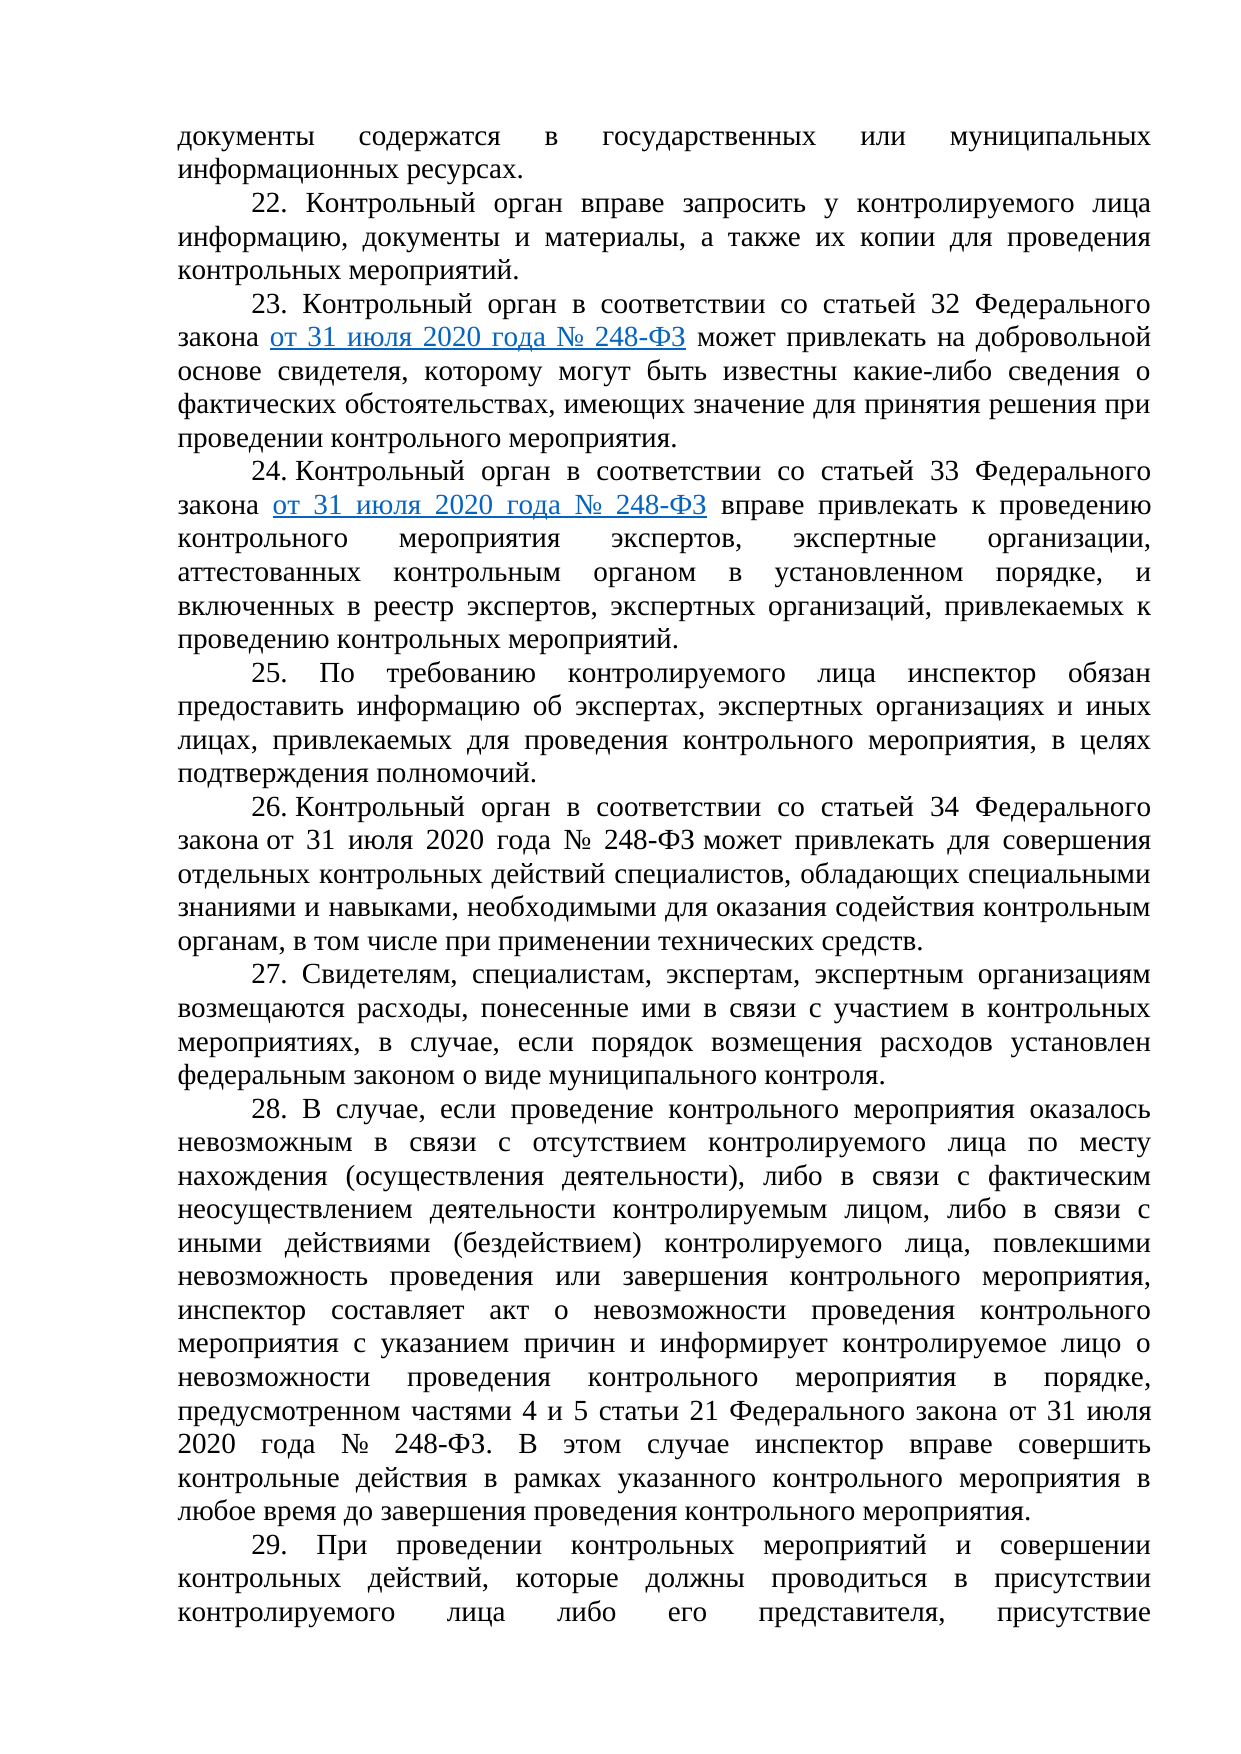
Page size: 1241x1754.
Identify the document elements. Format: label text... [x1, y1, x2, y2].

text 24. Контрольный орган в соответствии со статьей 33 Федерального закона от 31 июля 2020 года № 248-ФЗ вправе привлекать к проведению контрольного мероприятия экспертов, экспертные организации, аттестованных контрольным органом в установленном порядке, и включенных в реестр экспертов, экспертных организаций, привлекаемых к проведению контрольных мероприятий. [177, 453, 1152, 655]
text 26. Контрольный орган в соответствии со статьей 34 Федерального закона от 31 июля 2020 года № 248-ФЗ может привлекать для совершения отдельных контрольных действий специалистов, обладающих специальными знаниями и навыками, необходимыми для оказания содействия контрольным органам, в том числе при применении технических средств. [177, 789, 1152, 957]
text 28. В случае, если проведение контрольного мероприятия оказалось невозможным в связи с отсутствием контролируемого лица по месту нахождения (осуществления деятельности), либо в связи с фактическим неосуществлением деятельности контролируемым лицом, либо в связи с иными действиями (бездействием) контролируемого лица, повлекшими невозможность проведения или завершения контрольного мероприятия, инспектор составляет акт о невозможности проведения контрольного мероприятия с указанием причин и информирует контролируемое лицо о невозможности проведения контрольного мероприятия в порядке, предусмотренном частями 4 и 5 статьи 21 Федерального закона от 31 июля 2020 года № 248-ФЗ. В этом случае инспектор вправе совершить контрольные действия в рамках указанного контрольного мероприятия в любое время до завершения проведения контрольного мероприятия. [177, 1091, 1152, 1527]
text 25. По требованию контролируемого лица инспектор обязан предоставить информацию об экспертах, экспертных организациях и иных лицах, привлекаемых для проведения контрольного мероприятия, в целях подтверждения полномочий. [177, 655, 1152, 789]
text 23. Контрольный орган в соответствии со статьей 32 Федерального закона от 31 июля 2020 года № 248-ФЗ может привлекать на добровольной основе свидетеля, которому могут быть известны какие-либо сведения о фактических обстоятельствах, имеющих значение для принятия решения при проведении контрольного мероприятия. [177, 286, 1152, 453]
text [177, 1527, 1152, 1627]
text 22. Контрольный орган вправе запросить у контролируемого лица информацию, документы и материалы, а также их копии для проведения контрольных мероприятий. [177, 185, 1152, 286]
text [177, 118, 1152, 185]
text 27. Свидетелям, специалистам, экспертам, экспертным организациям возмещаются расходы, понесенные ими в связи с участием в контрольных мероприятиях, в случае, если порядок возмещения расходов установлен федеральным законом о виде муниципального контроля. [177, 957, 1152, 1091]
